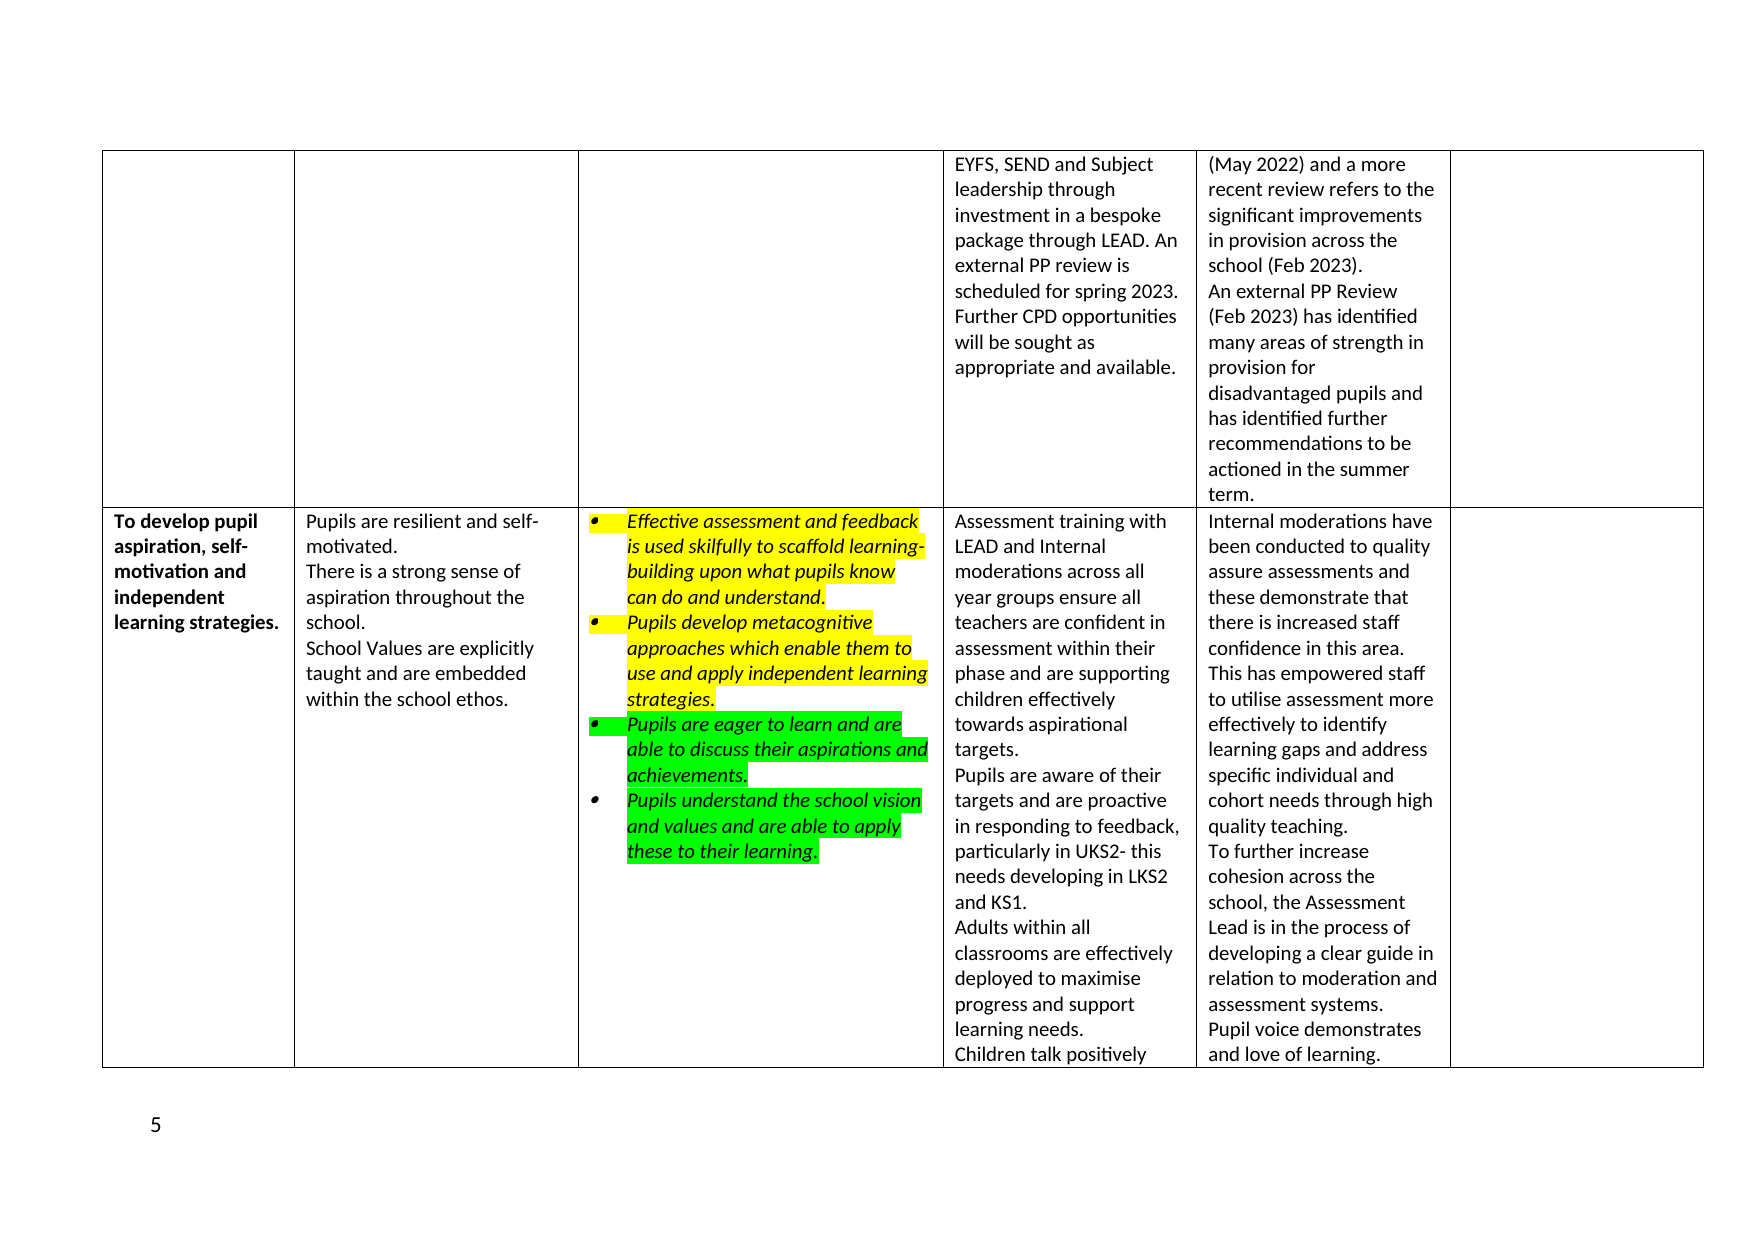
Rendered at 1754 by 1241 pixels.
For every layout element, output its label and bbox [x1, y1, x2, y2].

table_cell [1197, 508, 1450, 1067]
table_cell [579, 508, 943, 1067]
table_cell [1451, 151, 1703, 507]
table_cell [103, 508, 294, 1067]
table_cell [295, 508, 578, 1067]
table_cell [103, 151, 294, 507]
table_cell [944, 151, 1196, 507]
table_cell [295, 151, 578, 507]
table_cell [1451, 508, 1703, 1067]
table_cell [944, 508, 1196, 1067]
table_cell [1197, 151, 1450, 507]
table_cell [579, 151, 943, 507]
